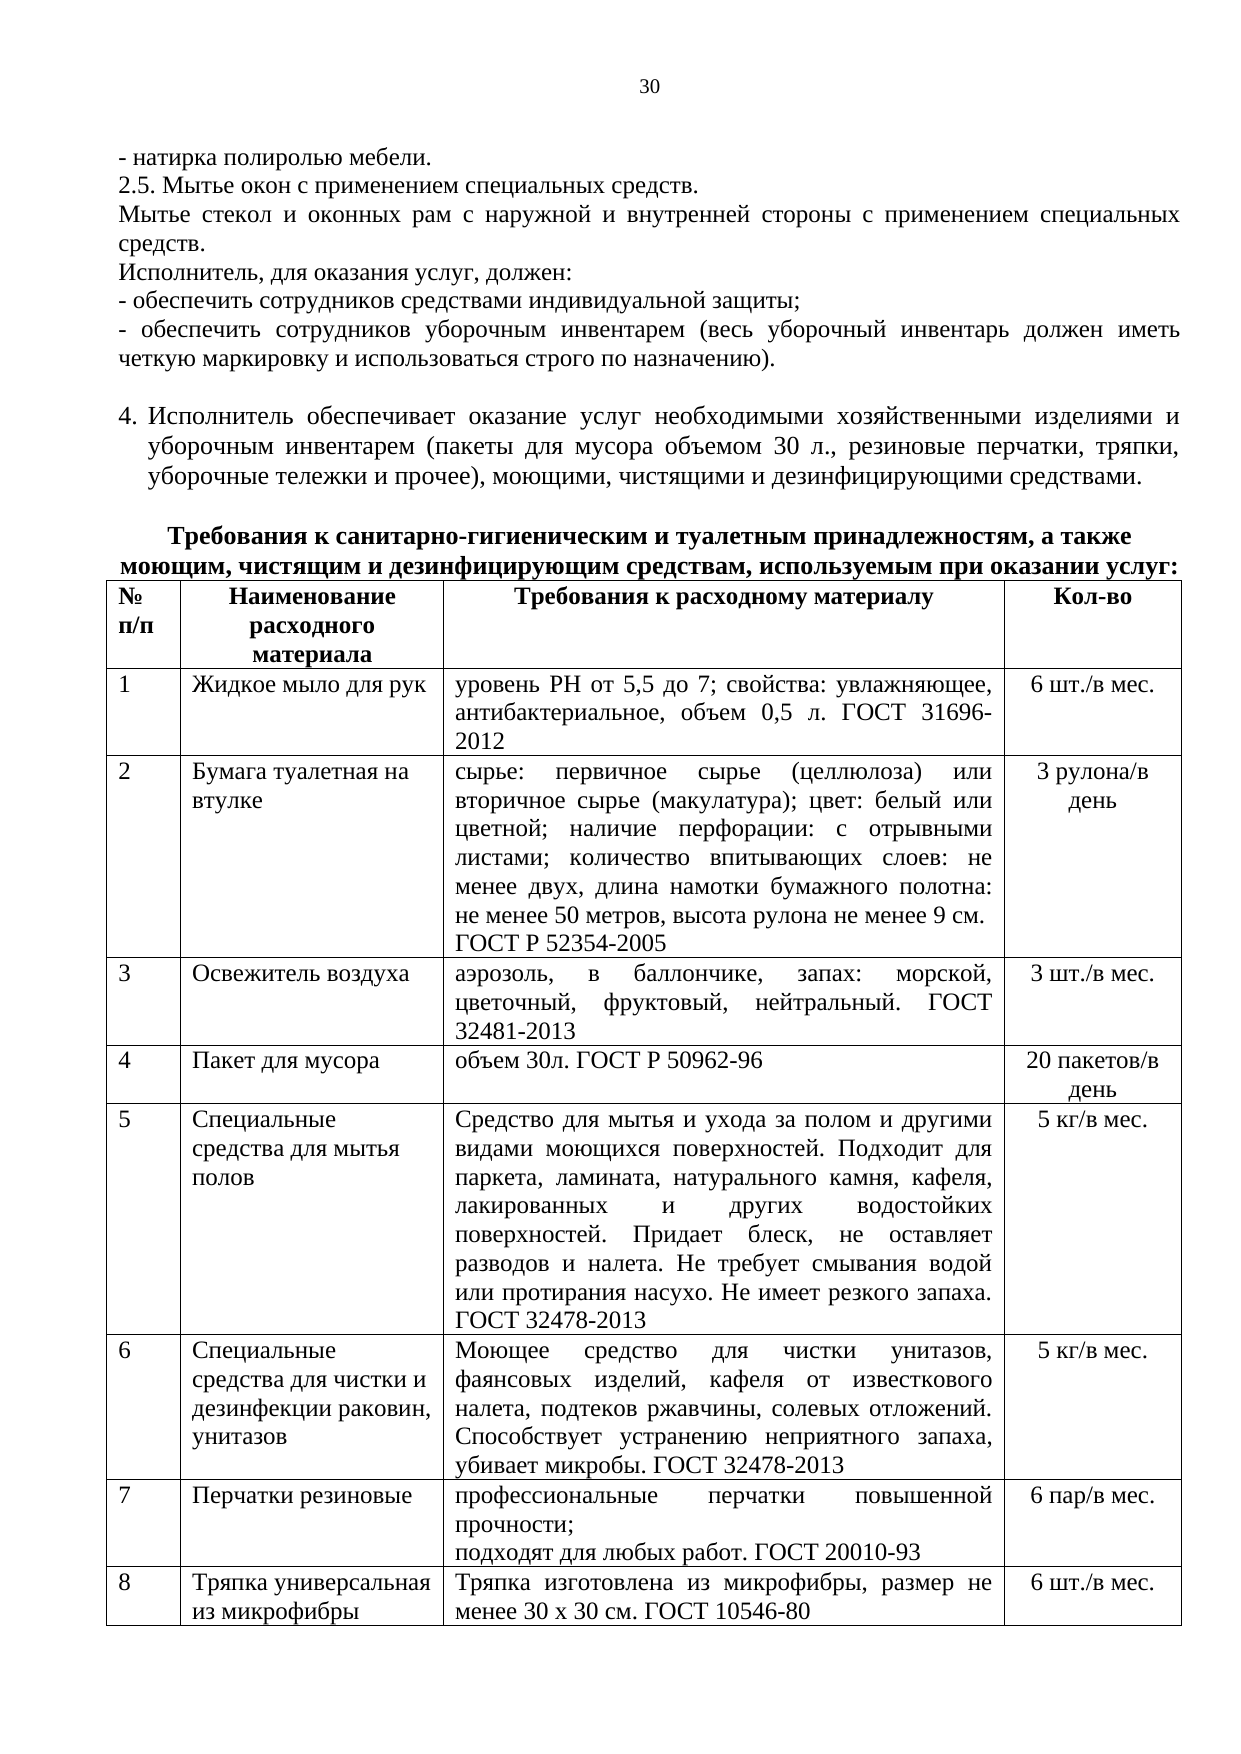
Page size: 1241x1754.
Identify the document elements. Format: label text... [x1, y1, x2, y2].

table_cell Тряпка универсальная из микрофибры [181, 1567, 443, 1625]
list Требования к санитарно-гигиеническим и туалетным принадлежностям, а также моющим, чистящим и дезинфицирующим средствам, используемым при оказании услуг: [118, 520, 1181, 580]
table_cell Жидкое мыло для рук [181, 669, 443, 755]
table_cell 4 [107, 1046, 180, 1103]
table_header № п/п [107, 581, 180, 668]
table_cell 6 шт./в мес. [1005, 1567, 1181, 1625]
table_cell аэрозоль, в баллончике, запах: морской, цветочный, фруктовый, нейтральный. ГОСТ 32481-2013 [444, 958, 1004, 1044]
table_cell 3 шт./в мес. [1005, 958, 1181, 1044]
table_cell 20 пакетов/в день [1005, 1046, 1181, 1103]
table_cell 2 [107, 756, 180, 957]
table_cell 6 пар/в мес. [1005, 1480, 1181, 1566]
list Исполнитель обеспечивает оказание услуг необходимыми хозяйственными изделиями и уборочным инвентарем (пакеты для мусора объемом 30 л., резиновые перчатки, тряпки, уборочные тележки и прочее), моющими, чистящими и дезинфицирующими средствами. [118, 400, 1181, 490]
table_cell 5 кг/в мес. [1005, 1104, 1181, 1334]
table_cell 3 рулона/в день [1005, 756, 1181, 957]
table_cell 8 [107, 1567, 180, 1625]
table_cell Специальные средства для мытья полов [181, 1104, 443, 1334]
text Исполнитель, для оказания услуг, должен: [118, 257, 1181, 285]
table_cell 6 [107, 1335, 180, 1479]
table_cell Освежитель воздуха [181, 958, 443, 1044]
text - обеспечить сотрудников уборочным инвентарем (весь уборочный инвентарь должен иметь четкую маркировку и использоваться строго по назначению). [118, 314, 1181, 372]
table_cell 1 [107, 669, 180, 755]
table_cell Специальные средства для чистки и дезинфекции раковин, унитазов [181, 1335, 443, 1479]
table_cell 7 [107, 1480, 180, 1566]
table_header Наименование расходного материала [181, 581, 443, 668]
table_cell Бумага туалетная на втулке [181, 756, 443, 957]
table_cell 6 шт./в мес. [1005, 669, 1181, 755]
table_cell объем 30л. ГОСТ Р 50962-96 [444, 1046, 1004, 1103]
text - натирка полиролью мебели. [118, 142, 1181, 170]
table_cell сырье: первичное сырье (целлюлоза) или вторичное сырье (макулатура); цвет: белый или цветной; наличие перфорации: с отрывными листами; количество впитывающих слоев: не менее двух, длина намотки бумажного полотна: не менее 50 метров, высота рулона не менее 9 см. ГОСТ Р 52354-2005 [444, 756, 1004, 957]
table_cell уровень PH от 5,5 до 7; свойства: увлажняющее, антибактериальное, объем 0,5 л. ГОСТ 31696-2012 [444, 669, 1004, 755]
table_cell Перчатки резиновые [181, 1480, 443, 1566]
text 2.5. Мытье окон с применением специальных средств. [118, 170, 1181, 199]
table_cell Тряпка изготовлена из микрофибры, размер не менее 30 х 30 см. ГОСТ 10546-80 [444, 1567, 1004, 1625]
table_header Кол-во [1005, 581, 1181, 668]
table_cell 3 [107, 958, 180, 1044]
table_header Требования к расходному материалу [444, 581, 1004, 668]
table_cell Средство для мытья и ухода за полом и другими видами моющихся поверхностей. Подходит для паркета, ламината, натурального камня, кафеля, лакированных и других водостойких поверхностей. Придает блеск, не оставляет разводов и налета. Не требует смывания водой или протирания насухо. Не имеет резкого запаха. ГОСТ 32478-2013 [444, 1104, 1004, 1334]
table_cell 5 кг/в мес. [1005, 1335, 1181, 1479]
table_cell Моющее средство для чистки унитазов, фаянсовых изделий, кафеля от известкового налета, подтеков ржавчины, солевых отложений. Способствует устранению неприятного запаха, убивает микробы. ГОСТ 32478-2013 [444, 1335, 1004, 1479]
text - обеспечить сотрудников средствами индивидуальной защиты; [118, 285, 1181, 314]
table_cell профессиональные перчатки повышенной прочности; подходят для любых работ. ГОСТ 20010-93 [444, 1480, 1004, 1566]
table_cell 5 [107, 1104, 180, 1334]
table_cell Пакет для мусора [181, 1046, 443, 1103]
text Мытье стекол и оконных рам с наружной и внутренней стороны с применением специальных средств. [118, 199, 1181, 257]
